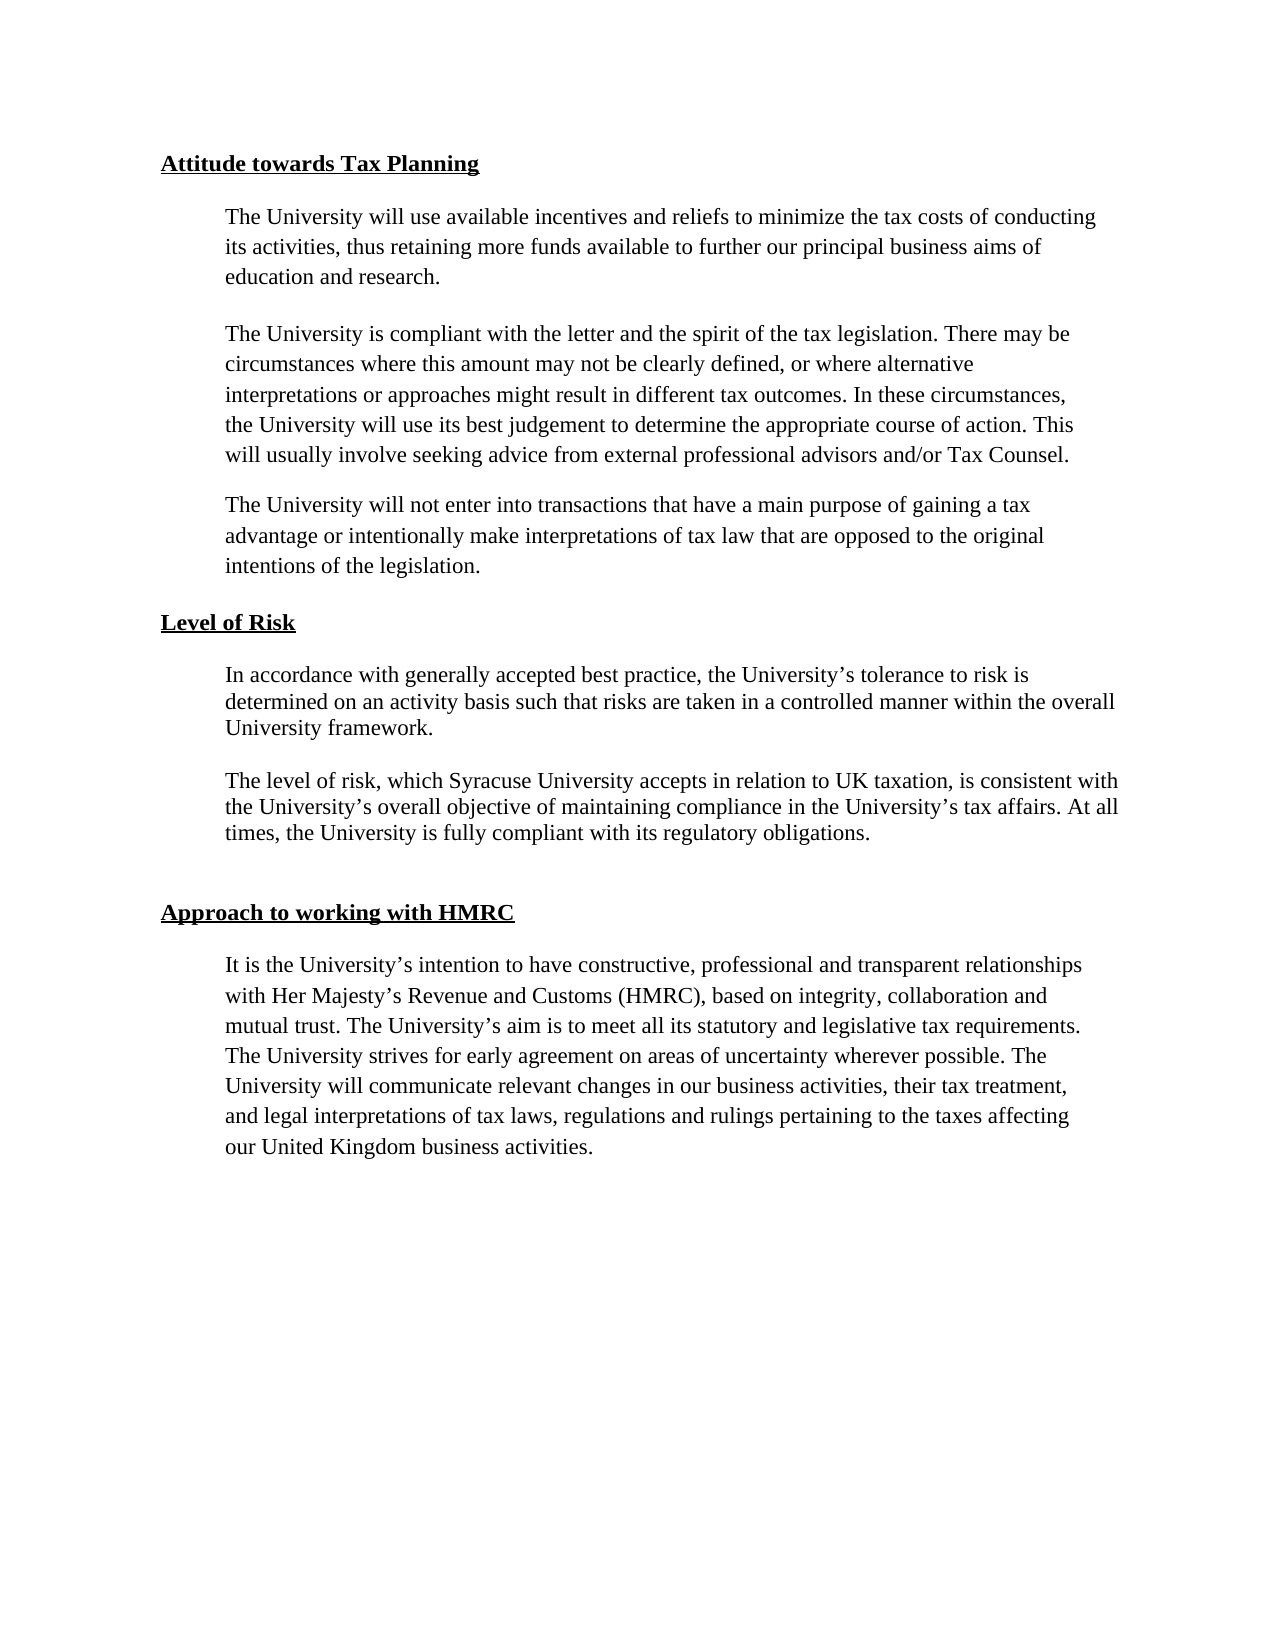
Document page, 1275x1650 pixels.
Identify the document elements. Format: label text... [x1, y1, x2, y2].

text In accordance with generally accepted best practice, the University’s tolerance to risk is determined on an activity basis such that risks are taken in a controlled manner within the overall University framework. [225, 661, 1125, 740]
text Approach to working with HMRC [160, 899, 1125, 925]
text Level of Risk [160, 609, 1125, 635]
text Attitude towards Tax Planning [160, 150, 1125, 176]
text The level of risk, which Syracuse University accepts in relation to UK taxation, is consistent with the University’s overall objective of maintaining compliance in the University’s tax affairs. At all times, the University is fully compliant with its regulatory obligations. [225, 767, 1125, 846]
text The University will not enter into transactions that have a main purpose of gaining a tax advantage or intentionally make interpretations of tax law that are opposed to the original intentions of the legislation. [225, 492, 1089, 578]
text The University is compliant with the letter and the spirit of the tax legislation. There may be circumstances where this amount may not be clearly defined, or where alternative interpretations or approaches might result in different tax outcomes. In these circumstances, the University will use its best judgement to determine the appropriate course of action. This will usually involve seeking advice from external professional advisors and/or Tax Counsel. [225, 320, 1087, 467]
text It is the University’s intention to have constructive, professional and transparent relationships with Her Majesty’s Revenue and Customs (HMRC), based on integrity, collaboration and mutual trust. The University’s aim is to meet all its statutory and legislative tax requirements. The University strives for early agreement on areas of uncertainty wherever possible. The University will communicate relevant changes in our business activities, their tax treatment, and legal interpretations of tax laws, regulations and rulings pertaining to the taxes affecting our United Kingdom business activities. [225, 952, 1104, 1159]
text The University will use available incentives and reliefs to minimize the tax costs of conducting its activities, thus retaining more funds available to further our principal business aims of education and research. [225, 203, 1110, 289]
